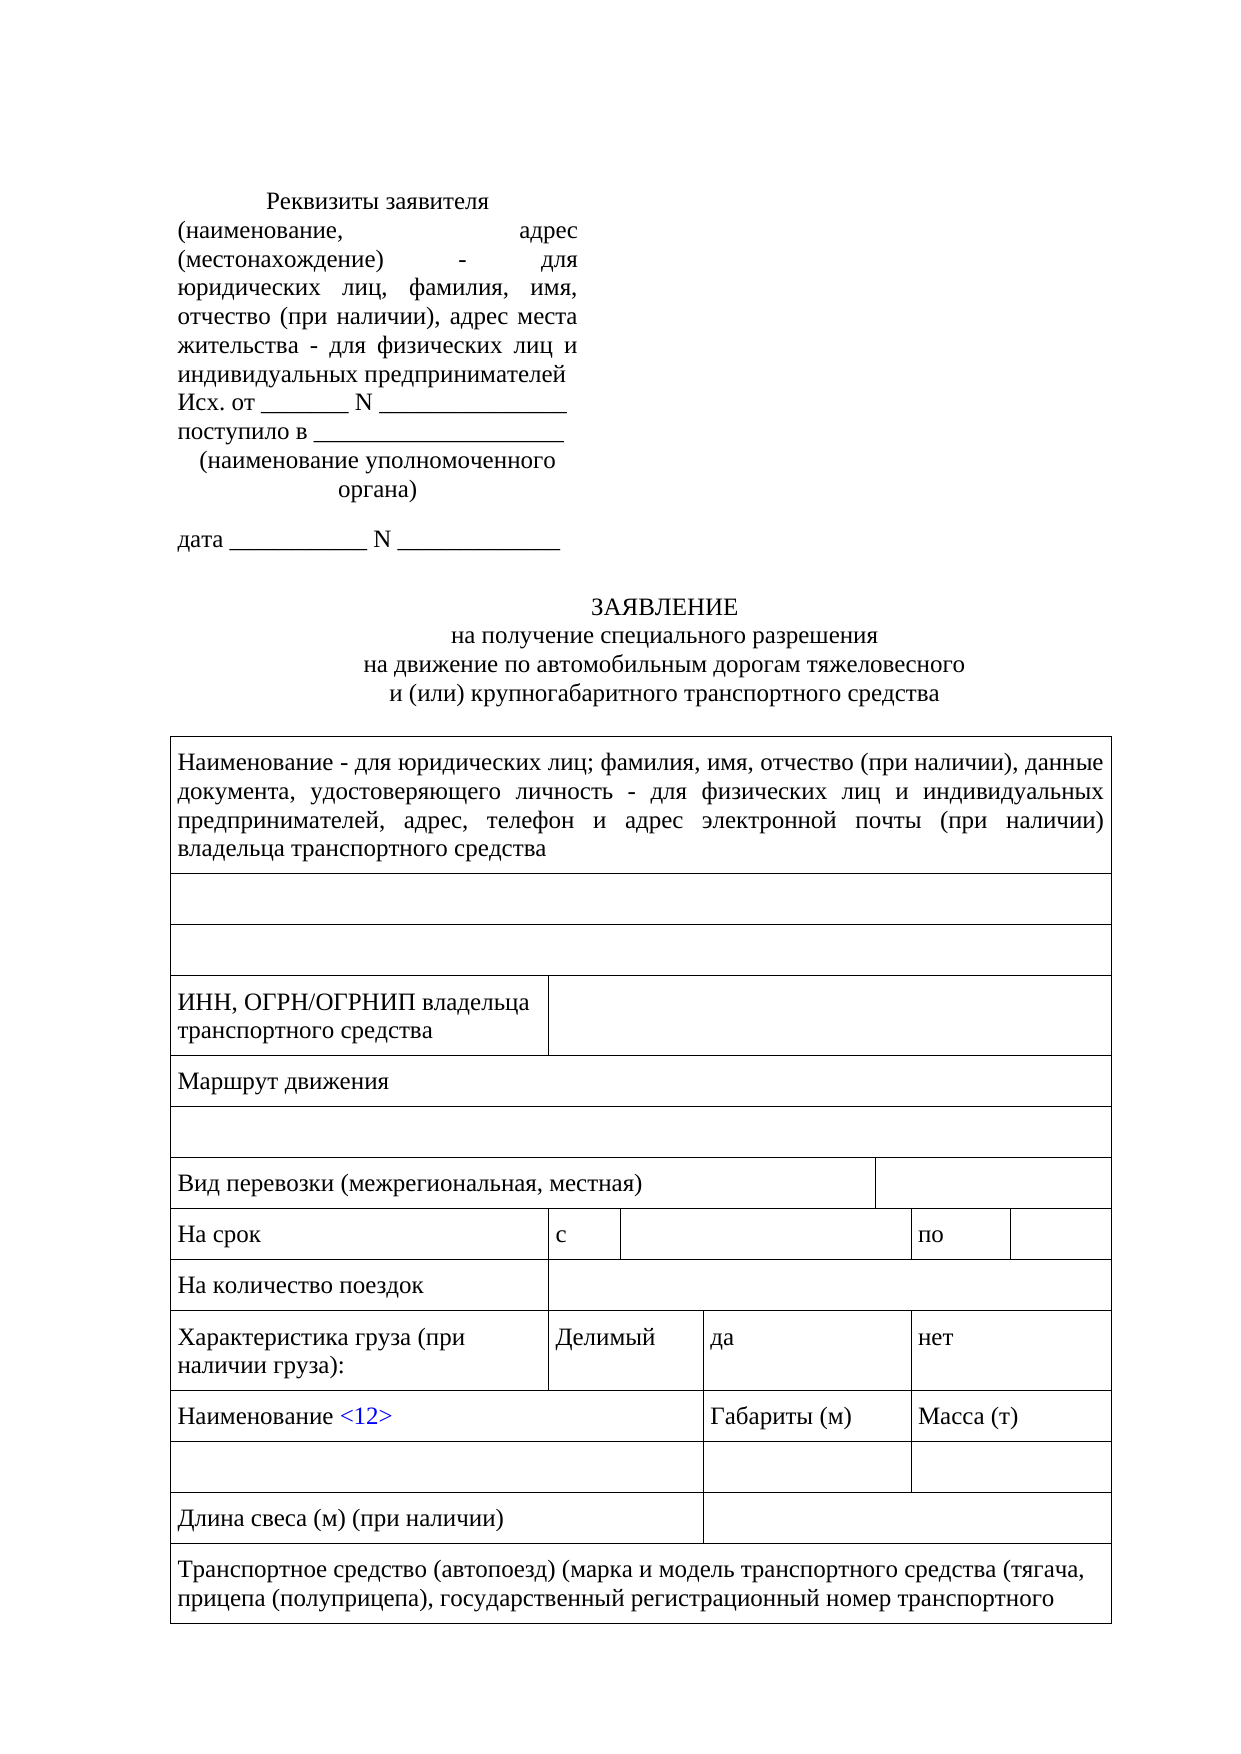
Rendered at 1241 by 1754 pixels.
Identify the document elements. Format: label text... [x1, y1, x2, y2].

table_cell Вид перевозки (межрегиональная, местная) [171, 1158, 875, 1208]
table_cell На срок [171, 1209, 548, 1259]
table_cell [171, 1442, 703, 1492]
table_cell На количество поездок [171, 1260, 548, 1310]
table_cell [171, 1107, 1111, 1157]
text и (или) крупногабаритного транспортного средства [177, 678, 1152, 707]
table_cell Делимый [549, 1311, 703, 1390]
table_cell по [912, 1209, 1010, 1259]
table_cell Масса (т) [912, 1391, 1111, 1441]
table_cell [171, 1544, 1111, 1623]
table_cell [1011, 1209, 1111, 1259]
table_cell [704, 1442, 911, 1492]
table_cell да [704, 1311, 911, 1390]
table_cell [549, 1260, 1111, 1310]
table_cell Длина свеса (м) (при наличии) [171, 1493, 703, 1543]
table_cell [912, 1442, 1111, 1492]
table_cell с [549, 1209, 620, 1259]
table_cell [171, 925, 1111, 975]
table_cell [704, 1493, 1111, 1543]
table_cell Габариты (м) [704, 1391, 911, 1441]
table_header Реквизиты заявителя (наименование, адрес (местонахождение) - для юридических лиц, фамилия, имя, отчество (при наличии), адрес места жительства - для физических лиц и индивидуальных предпринимателей Исх. от _______ N _______________ поступило в ____________________ (наименование уполномоченного органа) [171, 176, 584, 513]
table_cell дата ___________ N _____________ [171, 513, 584, 563]
table_cell ИНН, ОГРН/ОГРНИП владельца транспортного средства [171, 976, 548, 1055]
table_header Наименование - для юридических лиц; фамилия, имя, отчество (при наличии), данные документа, удостоверяющего личность - для физических лиц и индивидуальных предпринимателей, адрес, телефон и адрес электронной почты (при наличии) владельца транспортного средства [171, 737, 1111, 873]
table_cell [621, 1209, 911, 1259]
table_cell [876, 1158, 1111, 1208]
table_cell Маршрут движения [171, 1056, 1111, 1106]
table_cell [549, 976, 1111, 1055]
text на получение специального разрешения [177, 621, 1152, 649]
table_cell [171, 874, 1111, 924]
table_cell Характеристика груза (при наличии груза): [171, 1311, 548, 1390]
table_cell Наименование <12> [171, 1391, 703, 1441]
table_cell нет [912, 1311, 1111, 1390]
text на движение по автомобильным дорогам тяжеловесного [177, 649, 1152, 678]
text ЗАЯВЛЕНИЕ [177, 592, 1152, 621]
